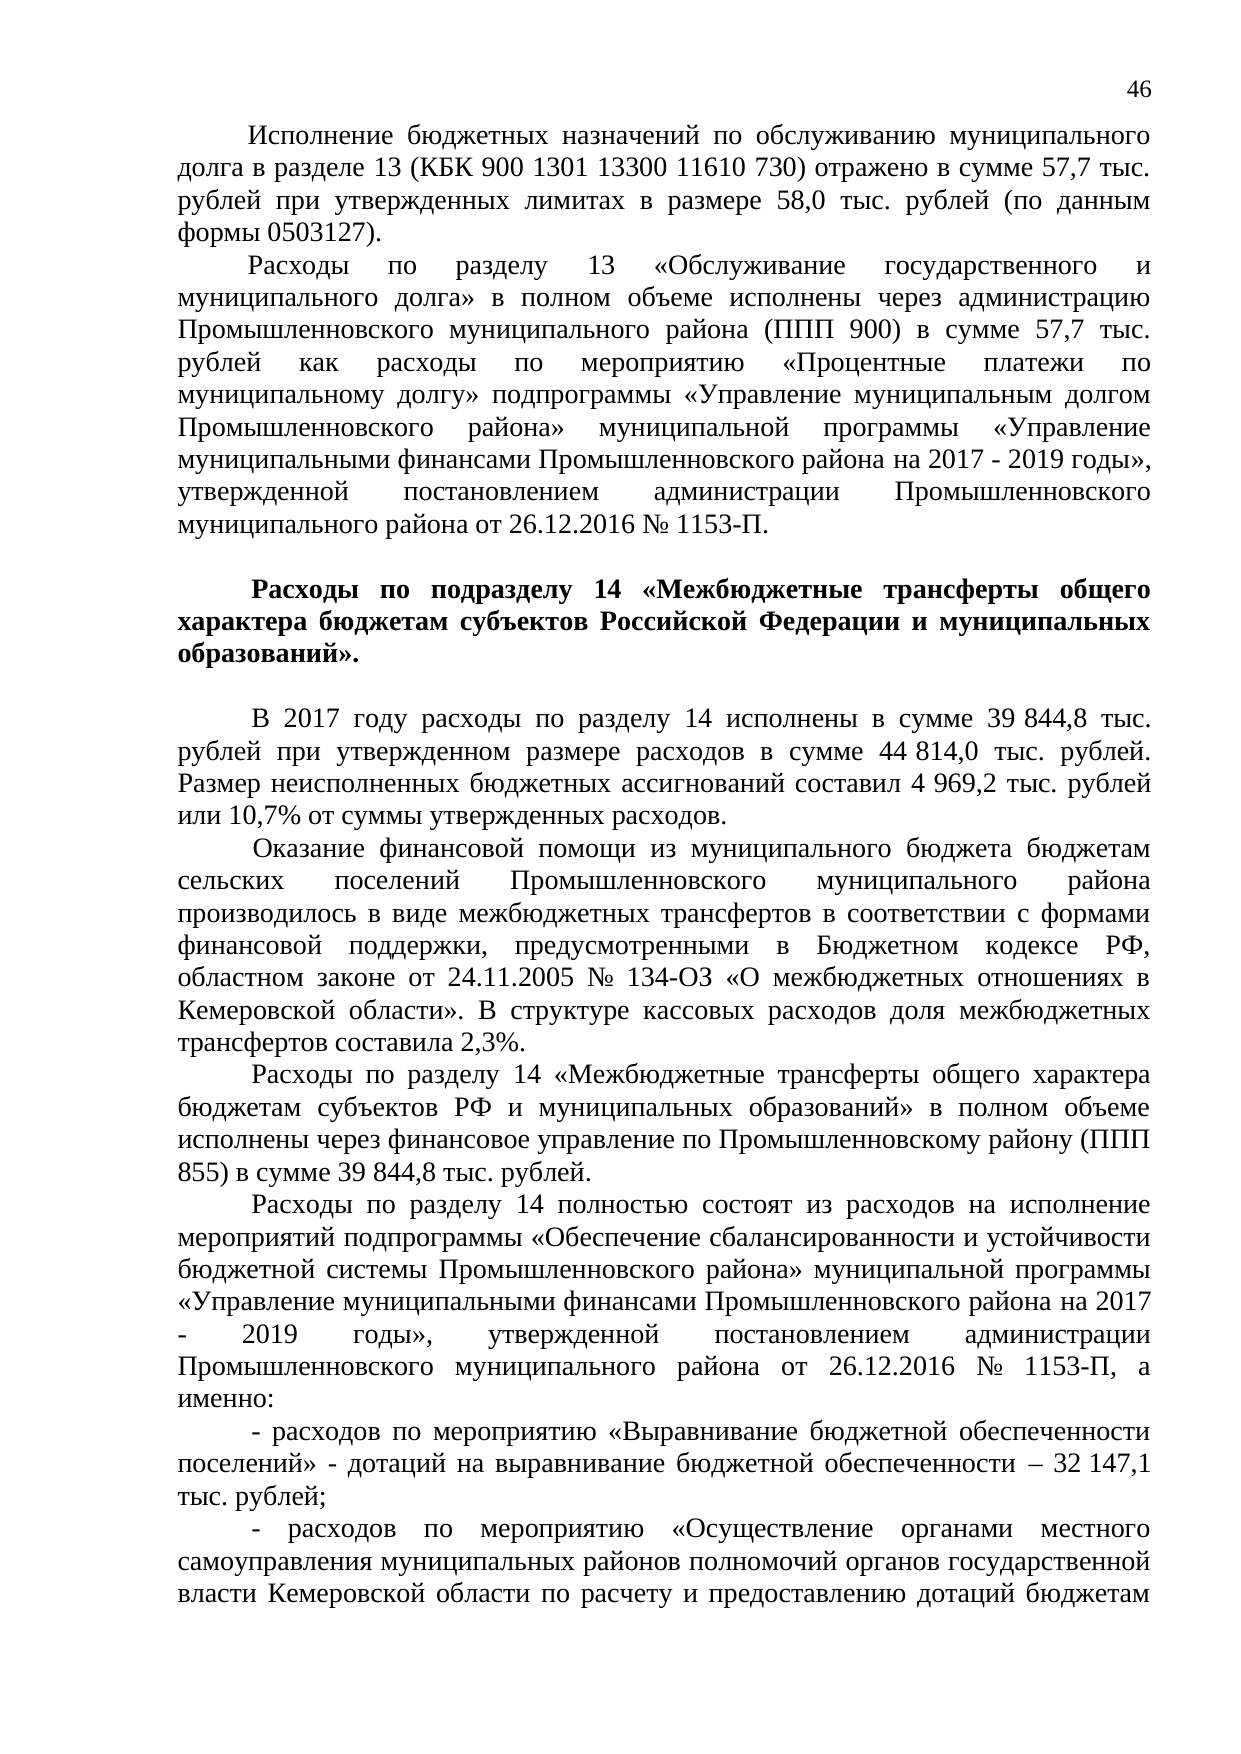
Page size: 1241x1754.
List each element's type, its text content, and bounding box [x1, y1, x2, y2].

text Оказание финансовой помощи из муниципального бюджета бюджетам сельских поселений Промышленновского муниципального района производилось в виде межбюджетных трансфертов в соответствии с формами финансовой поддержки, предусмотренными в Бюджетном кодексе РФ, областном законе от 24.11.2005 № 134-ОЗ «О межбюджетных отношениях в Кемеровской области». В структуре кассовых расходов доля межбюджетных трансфертов составила 2,3%. [177, 831, 1152, 1058]
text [177, 1511, 1152, 1608]
text Расходы по разделу 14 «Межбюджетные трансферты общего характера бюджетам субъектов РФ и муниципальных образований» в полном объеме исполнены через финансовое управление по Промышленновскому району (ППП 855) в сумме 39 844,8 тыс. рублей. [177, 1058, 1152, 1187]
text - расходов по мероприятию «Выравнивание бюджетной обеспеченности поселений» - дотаций на выравнивание бюджетной обеспеченности – 32 147,1 тыс. рублей; [177, 1414, 1152, 1511]
text Исполнение бюджетных назначений по обслуживанию муниципального долга в разделе 13 (КБК 900 1301 13300 11610 730) отражено в сумме 57,7 тыс. рублей при утвержденных лимитах в размере 58,0 тыс. рублей (по данным формы 0503127). [177, 118, 1152, 248]
text Расходы по разделу 13 «Обслуживание государственного и муниципального долга» в полном объеме исполнены через администрацию Промышленновского муниципального района (ППП 900) в сумме 57,7 тыс. рублей как расходы по мероприятию «Процентные платежи по муниципальному долгу» подпрограммы «Управление муниципальным долгом Промышленновского района» муниципальной программы «Управление муниципальными финансами Промышленновского района на 2017 - 2019 годы», утвержденной постановлением администрации Промышленновского муниципального района от 26.12.2016 № 1153-П. [177, 248, 1152, 539]
text В 2017 году расходы по разделу 14 исполнены в сумме 39 844,8 тыс. рублей при утвержденном размере расходов в сумме 44 814,0 тыс. рублей. Размер неисполненных бюджетных ассигнований составил 4 969,2 тыс. рублей или 10,7% от суммы утвержденных расходов. [177, 701, 1152, 831]
text Расходы по подразделу 14 «Межбюджетные трансферты общего характера бюджетам субъектов Российской Федерации и муниципальных образований». [177, 572, 1152, 669]
text Расходы по разделу 14 полностью состоят из расходов на исполнение мероприятий подпрограммы «Обеспечение сбалансированности и устойчивости бюджетной системы Промышленновского района» муниципальной программы «Управление муниципальными финансами Промышленновского района на 2017 - 2019 годы», утвержденной постановлением администрации Промышленновского муниципального района от 26.12.2016 № 1153-П, а именно: [177, 1187, 1152, 1414]
